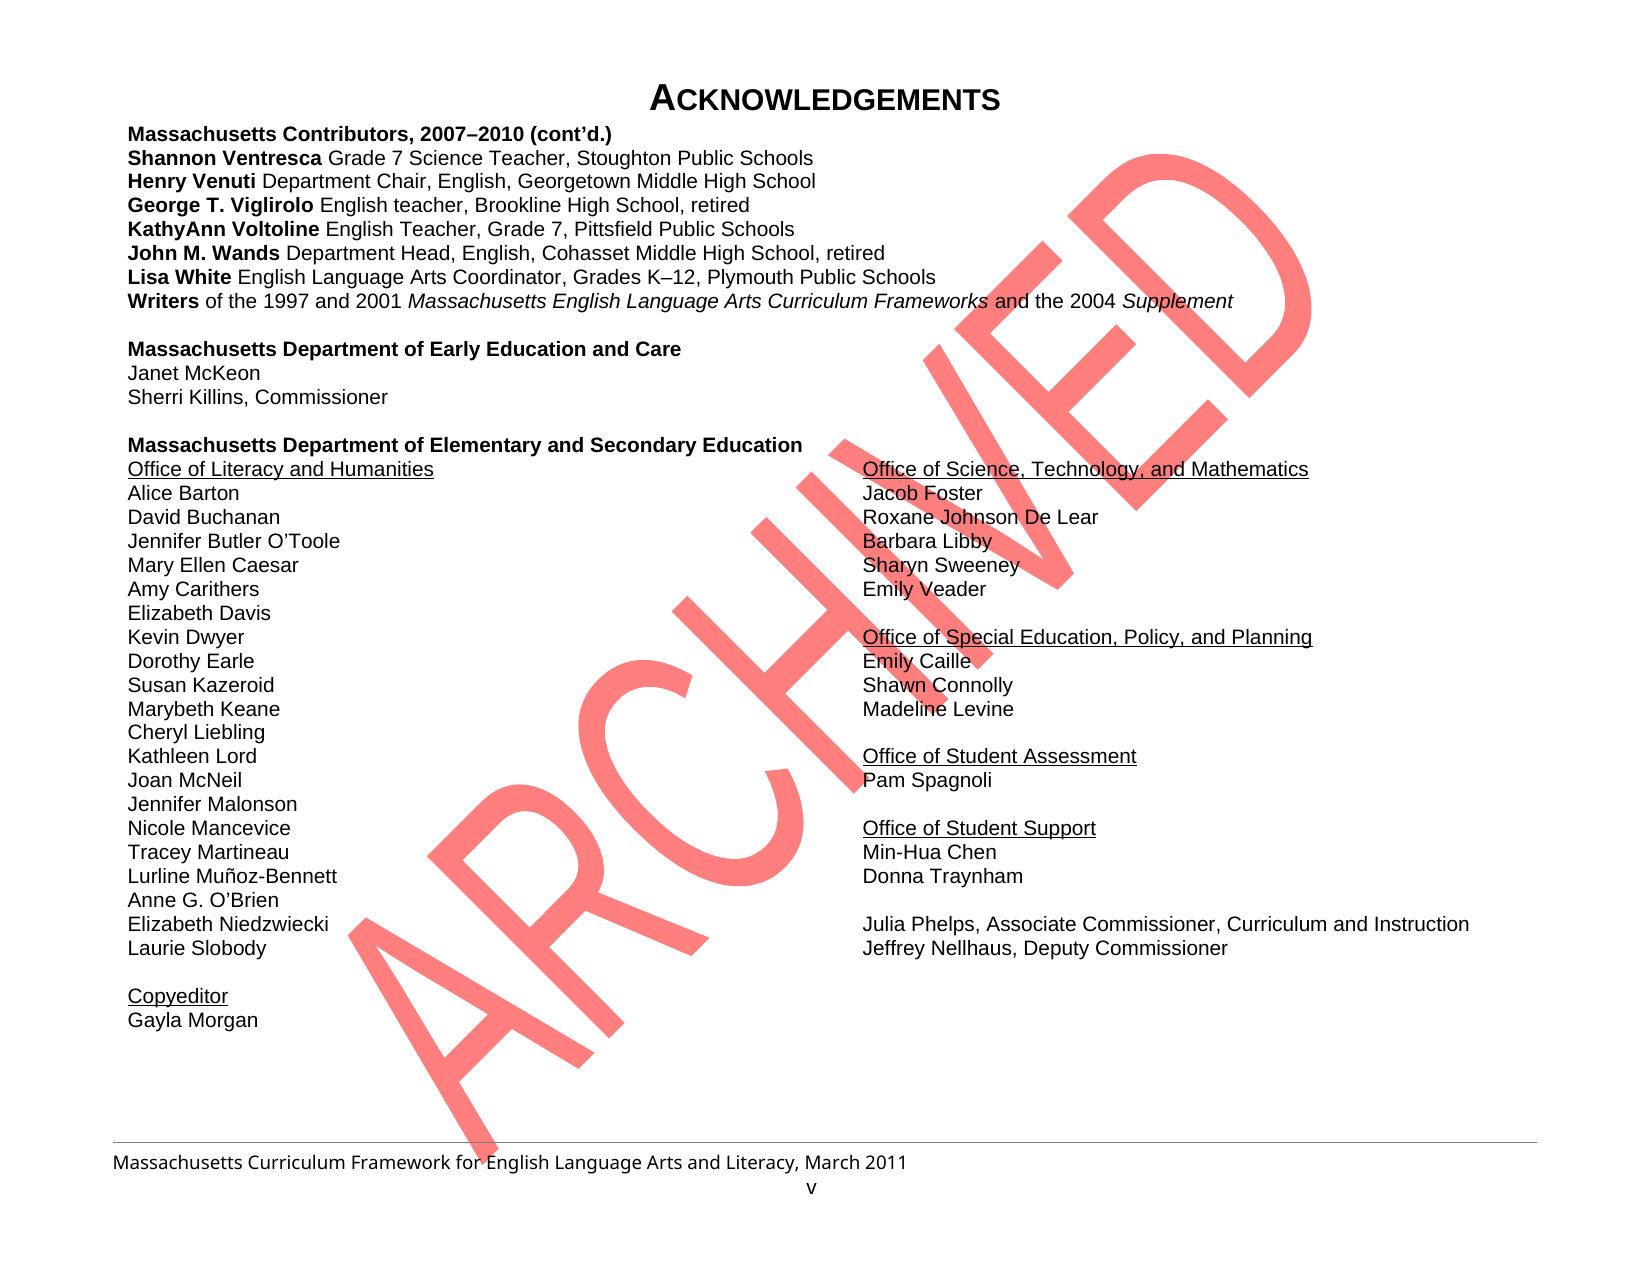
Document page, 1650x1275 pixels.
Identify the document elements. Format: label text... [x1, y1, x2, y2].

table_cell Massachusetts Department of Elementary and Secondary Education [101, 433, 1534, 457]
table_cell Copyeditor Gayla Morgan [101, 984, 1534, 1032]
table_cell Office of Literacy and Humanities Alice Barton David Buchanan Jennifer Butler O’Toole Mary Ellen Caesar Amy Carithers Elizabeth Davis Kevin Dwyer Dorothy Earle Susan Kazeroid Marybeth Keane Cheryl Liebling Kathleen Lord Joan McNeil Jennifer Malonson Nicole Mancevice Tracey Martineau Lurline Muñoz-Bennett Anne G. O’Brien Elizabeth Niedzwiecki Laurie Slobody [101, 457, 836, 984]
table_cell Office of Science, Technology, and Mathematics Jacob Foster Roxane Johnson De Lear Barbara Libby Sharyn Sweeney Emily Veader Office of Special Education, Policy, and Planning Emily Caille Shawn Connolly Madeline Levine Office of Student Assessment Pam Spagnoli Office of Student Support Min-Hua Chen Donna Traynham Julia Phelps, Associate Commissioner, Curriculum and Instruction Jeffrey Nellhaus, Deputy Commissioner [836, 457, 1534, 984]
table_header Massachusetts Contributors, 2007–2010 (cont’d.) Shannon Ventresca Grade 7 Science Teacher, Stoughton Public Schools Henry Venuti Department Chair, English, Georgetown Middle High School George T. Viglirolo English teacher, Brookline High School, retired KathyAnn Voltoline English Teacher, Grade 7, Pittsfield Public Schools John M. Wands Department Head, English, Cohasset Middle High School, retired Lisa White English Language Arts Coordinator, Grades K–12, Plymouth Public Schools Writers of the 1997 and 2001 Massachusetts English Language Arts Curriculum Frameworks and the 2004 Supplement Massachusetts Department of Early Education and Care Janet McKeon Sherri Killins, Commissioner [101, 121, 1534, 433]
